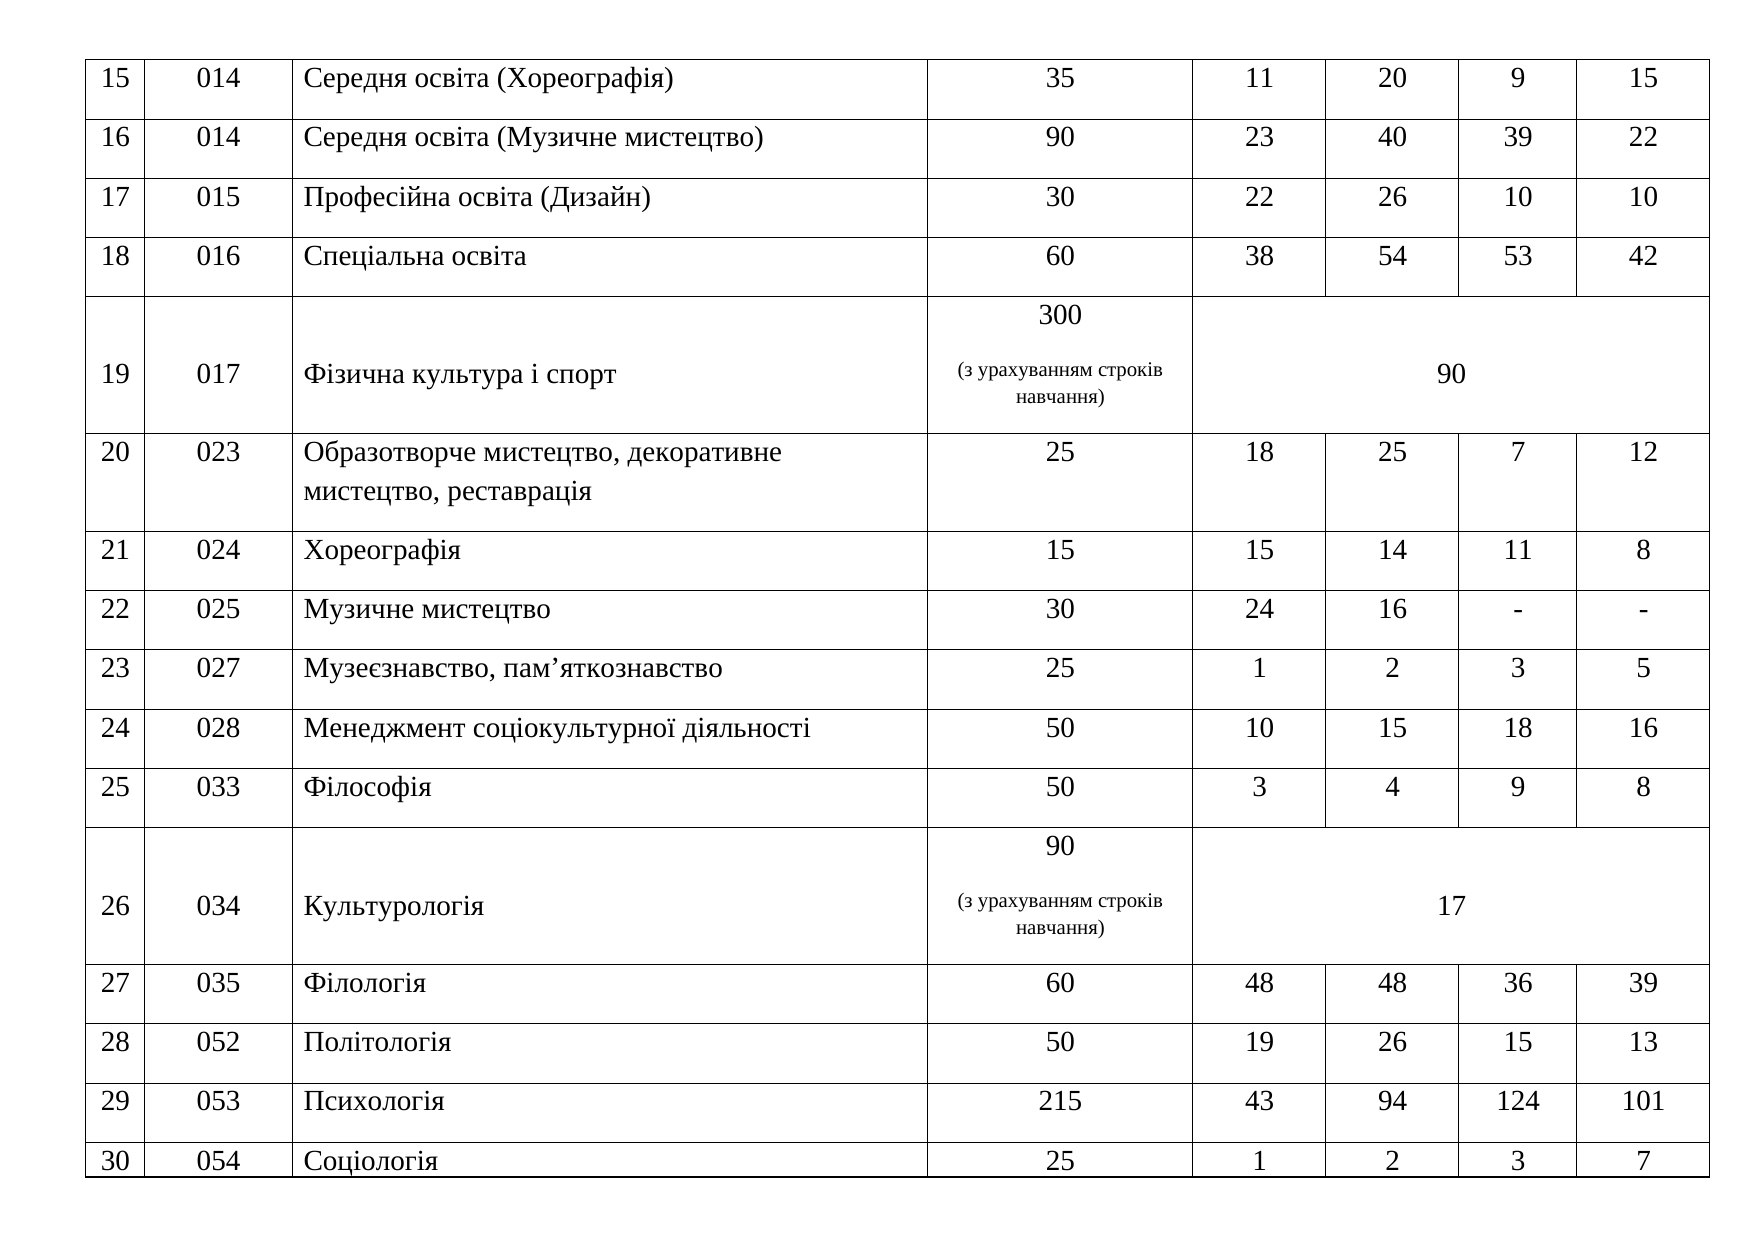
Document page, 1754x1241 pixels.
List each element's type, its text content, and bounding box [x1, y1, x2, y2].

table_cell 5 [1577, 650, 1709, 709]
table_cell 053 [145, 1084, 292, 1142]
table_cell 8 [1577, 532, 1709, 590]
table_cell Середня освіта (Хореографія) [293, 60, 927, 118]
table_cell 25 [1326, 434, 1458, 531]
table_cell 22 [1577, 120, 1709, 178]
table_cell 48 [1326, 965, 1458, 1023]
table_cell 29 [86, 1084, 144, 1142]
table_cell 23 [86, 650, 144, 709]
table_cell 15 [1459, 1024, 1576, 1082]
table_cell 22 [1193, 179, 1325, 237]
table_cell Менеджмент соціокультурної діяльності [293, 710, 927, 768]
table_cell 15 [928, 532, 1192, 590]
table_cell 18 [1459, 710, 1576, 768]
table_cell 38 [1193, 238, 1325, 296]
table_cell 24 [1193, 591, 1325, 649]
table_cell 48 [1193, 965, 1325, 1023]
table_cell 017 [145, 297, 292, 433]
table_cell 53 [1459, 238, 1576, 296]
table_cell 034 [145, 828, 292, 964]
table_cell 16 [1577, 710, 1709, 768]
table_cell 60 [928, 238, 1192, 296]
table_cell 19 [86, 297, 144, 433]
table_cell 40 [1326, 120, 1458, 178]
table_cell 30 [86, 1143, 144, 1176]
table_cell 21 [86, 532, 144, 590]
table_cell 023 [145, 434, 292, 531]
table_cell 101 [1577, 1084, 1709, 1142]
table_cell 11 [1459, 532, 1576, 590]
table_cell 7 [1577, 1143, 1709, 1176]
table_cell - [1459, 591, 1576, 649]
table_cell 22 [86, 591, 144, 649]
table_cell 12 [1577, 434, 1709, 531]
table_cell Філософія [293, 769, 927, 827]
table_cell 20 [1326, 60, 1458, 118]
table_cell 3 [1459, 1143, 1576, 1176]
table_cell 052 [145, 1024, 292, 1082]
table_cell 2 [1326, 1143, 1458, 1176]
table_cell Музеєзнавство, пам’яткознавство [293, 650, 927, 709]
table_cell 024 [145, 532, 292, 590]
table_cell 027 [145, 650, 292, 709]
table_cell 9 [1459, 769, 1576, 827]
table_cell 15 [1577, 60, 1709, 118]
table_cell Професійна освіта (Дизайн) [293, 179, 927, 237]
table_cell 054 [145, 1143, 292, 1176]
table_cell Спеціальна освіта [293, 238, 927, 296]
table_cell 015 [145, 179, 292, 237]
table_cell 15 [86, 60, 144, 118]
table_cell 4 [1326, 769, 1458, 827]
table_cell 94 [1326, 1084, 1458, 1142]
table_cell Психологія [293, 1084, 927, 1142]
table_cell 1 [1193, 650, 1325, 709]
table_cell 25 [928, 650, 1192, 709]
table_cell 39 [1459, 120, 1576, 178]
table_cell 18 [86, 238, 144, 296]
table_cell 30 [928, 179, 1192, 237]
table_cell 028 [145, 710, 292, 768]
table_cell 17 [1193, 828, 1709, 964]
table_cell 300 (з урахуванням строків навчання) [928, 297, 1192, 433]
table_cell 10 [1193, 710, 1325, 768]
table_cell 24 [86, 710, 144, 768]
table_cell 15 [1193, 532, 1325, 590]
table_cell 15 [1326, 710, 1458, 768]
table_cell 90 [928, 120, 1192, 178]
table_cell 39 [1577, 965, 1709, 1023]
table_cell 50 [928, 769, 1192, 827]
table_cell 17 [86, 179, 144, 237]
table_cell 9 [1459, 60, 1576, 118]
table_cell 124 [1459, 1084, 1576, 1142]
table_cell 90 [1193, 297, 1709, 433]
table_cell 2 [1326, 650, 1458, 709]
table_cell 10 [1459, 179, 1576, 237]
table_cell Музичне мистецтво [293, 591, 927, 649]
table_cell 35 [928, 60, 1192, 118]
table_cell 016 [145, 238, 292, 296]
table_cell 26 [86, 828, 144, 964]
table_cell 54 [1326, 238, 1458, 296]
table_cell 16 [1326, 591, 1458, 649]
table_cell - [1577, 591, 1709, 649]
table_cell 23 [1193, 120, 1325, 178]
table_cell Хореографія [293, 532, 927, 590]
table_cell 25 [86, 769, 144, 827]
table_cell 014 [145, 120, 292, 178]
table_cell 90 (з урахуванням строків навчання) [928, 828, 1192, 964]
table_cell Культурологія [293, 828, 927, 964]
table_cell 42 [1577, 238, 1709, 296]
table_cell Політологія [293, 1024, 927, 1082]
table_cell 25 [928, 434, 1192, 531]
table_cell 50 [928, 710, 1192, 768]
table_cell 16 [86, 120, 144, 178]
table_cell 30 [928, 591, 1192, 649]
table_cell 1 [1193, 1143, 1325, 1176]
table_cell 025 [145, 591, 292, 649]
table_cell 215 [928, 1084, 1192, 1142]
table_cell 13 [1577, 1024, 1709, 1082]
table_cell 60 [928, 965, 1192, 1023]
table_cell 014 [145, 60, 292, 118]
table_cell 19 [1193, 1024, 1325, 1082]
table_cell 36 [1459, 965, 1576, 1023]
table_cell Філологія [293, 965, 927, 1023]
table_cell 14 [1326, 532, 1458, 590]
table_cell 18 [1193, 434, 1325, 531]
table_cell Образотворче мистецтво, декоративне мистецтво, реставрація [293, 434, 927, 531]
table_cell 8 [1577, 769, 1709, 827]
table_cell 033 [145, 769, 292, 827]
table_cell 28 [86, 1024, 144, 1082]
table_cell 035 [145, 965, 292, 1023]
table_cell 50 [928, 1024, 1192, 1082]
table_cell Соціологія [293, 1143, 927, 1176]
table_cell 27 [86, 965, 144, 1023]
table_cell Середня освіта (Музичне мистецтво) [293, 120, 927, 178]
table_cell Фізична культура і спорт [293, 297, 927, 433]
table_cell 43 [1193, 1084, 1325, 1142]
table_cell 11 [1193, 60, 1325, 118]
table_cell 7 [1459, 434, 1576, 531]
table_cell 20 [86, 434, 144, 531]
table_cell 26 [1326, 179, 1458, 237]
table_cell 25 [928, 1143, 1192, 1176]
table_cell 10 [1577, 179, 1709, 237]
table_cell 26 [1326, 1024, 1458, 1082]
table_cell 3 [1459, 650, 1576, 709]
table_cell 3 [1193, 769, 1325, 827]
